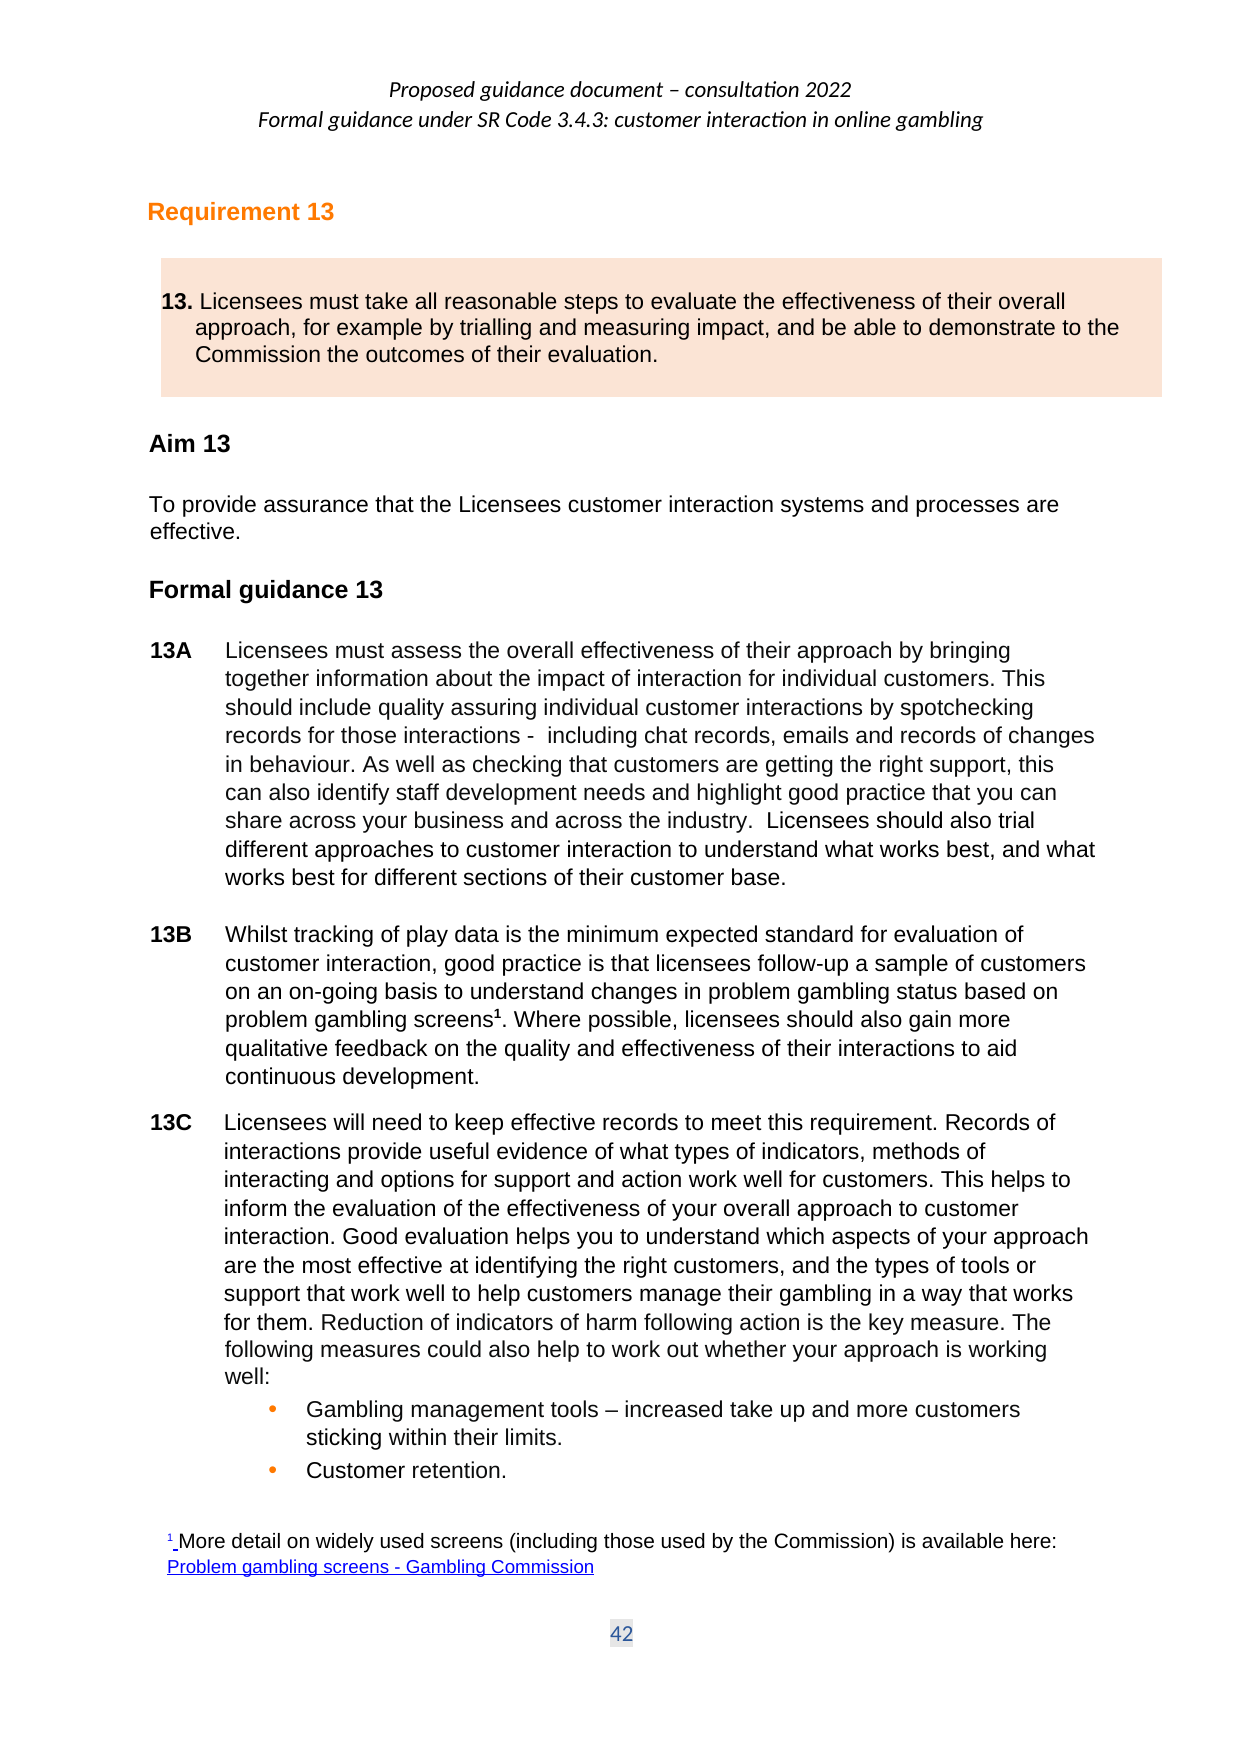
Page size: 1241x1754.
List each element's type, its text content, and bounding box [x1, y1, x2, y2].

text for them. Reduction of indicators of harm following action is the key measure. The following measures could also help to work out whether your approach is working well: [223, 1308, 1097, 1389]
table_header 13A [150, 637, 224, 921]
table_cell Licensees will need to keep effective records to meet this requirement. Records of interactions provide useful evidence of what types of indicators, methods of interacting and options for support and action work well for customers. This helps to inform the evaluation of the effectiveness of your overall approach to customer interaction. Good evaluation helps you to understand which aspects of your approach are the most effective at identifying the right customers, and the types of tools or support that work well to help customers manage their gambling in a way that works [224, 1109, 1095, 1308]
list Customer retention. [268, 1455, 1097, 1484]
table_cell Whilst tracking of play data is the minimum expected standard for evaluation of customer interaction, good practice is that licensees follow-up a sample of customers on an on-going basis to understand changes in problem gambling status based on problem gambling screens. Where possible, licensees should also gain more qualitative feedback on the quality and effectiveness of their interactions to aid continuous development. [224, 921, 1095, 1109]
text Formal guidance 13 [148, 576, 1162, 604]
text 13. Licensees must take all reasonable steps to evaluate the effectiveness of their overall approach, for example by trialling and measuring impact, and be able to demonstrate to the Commission the outcomes of their evaluation. [161, 288, 1162, 367]
list Gambling management tools – increased take up and more customers sticking within their limits. [268, 1394, 1097, 1450]
text Aim 13 [148, 429, 1162, 458]
text Requirement 13 [147, 197, 1162, 225]
table_cell 13C [150, 1109, 224, 1308]
text To provide assurance that the Licensees customer interaction systems and processes are effective. [148, 491, 1094, 544]
table_header Licensees must assess the overall effectiveness of their approach by bringing together information about the impact of interaction for individual customers. This should include quality assuring individual customer interactions by spotchecking records for those interactions - including chat records, emails and records of changes in behaviour. As well as checking that customers are getting the right support, this can also identify staff development needs and highlight good practice that you can share across your business and across the industry. Licensees should also trial different approaches to customer interaction to understand what works best, and what works best for different sections of their customer base. [224, 637, 1095, 921]
table_cell 13B [150, 921, 224, 1109]
